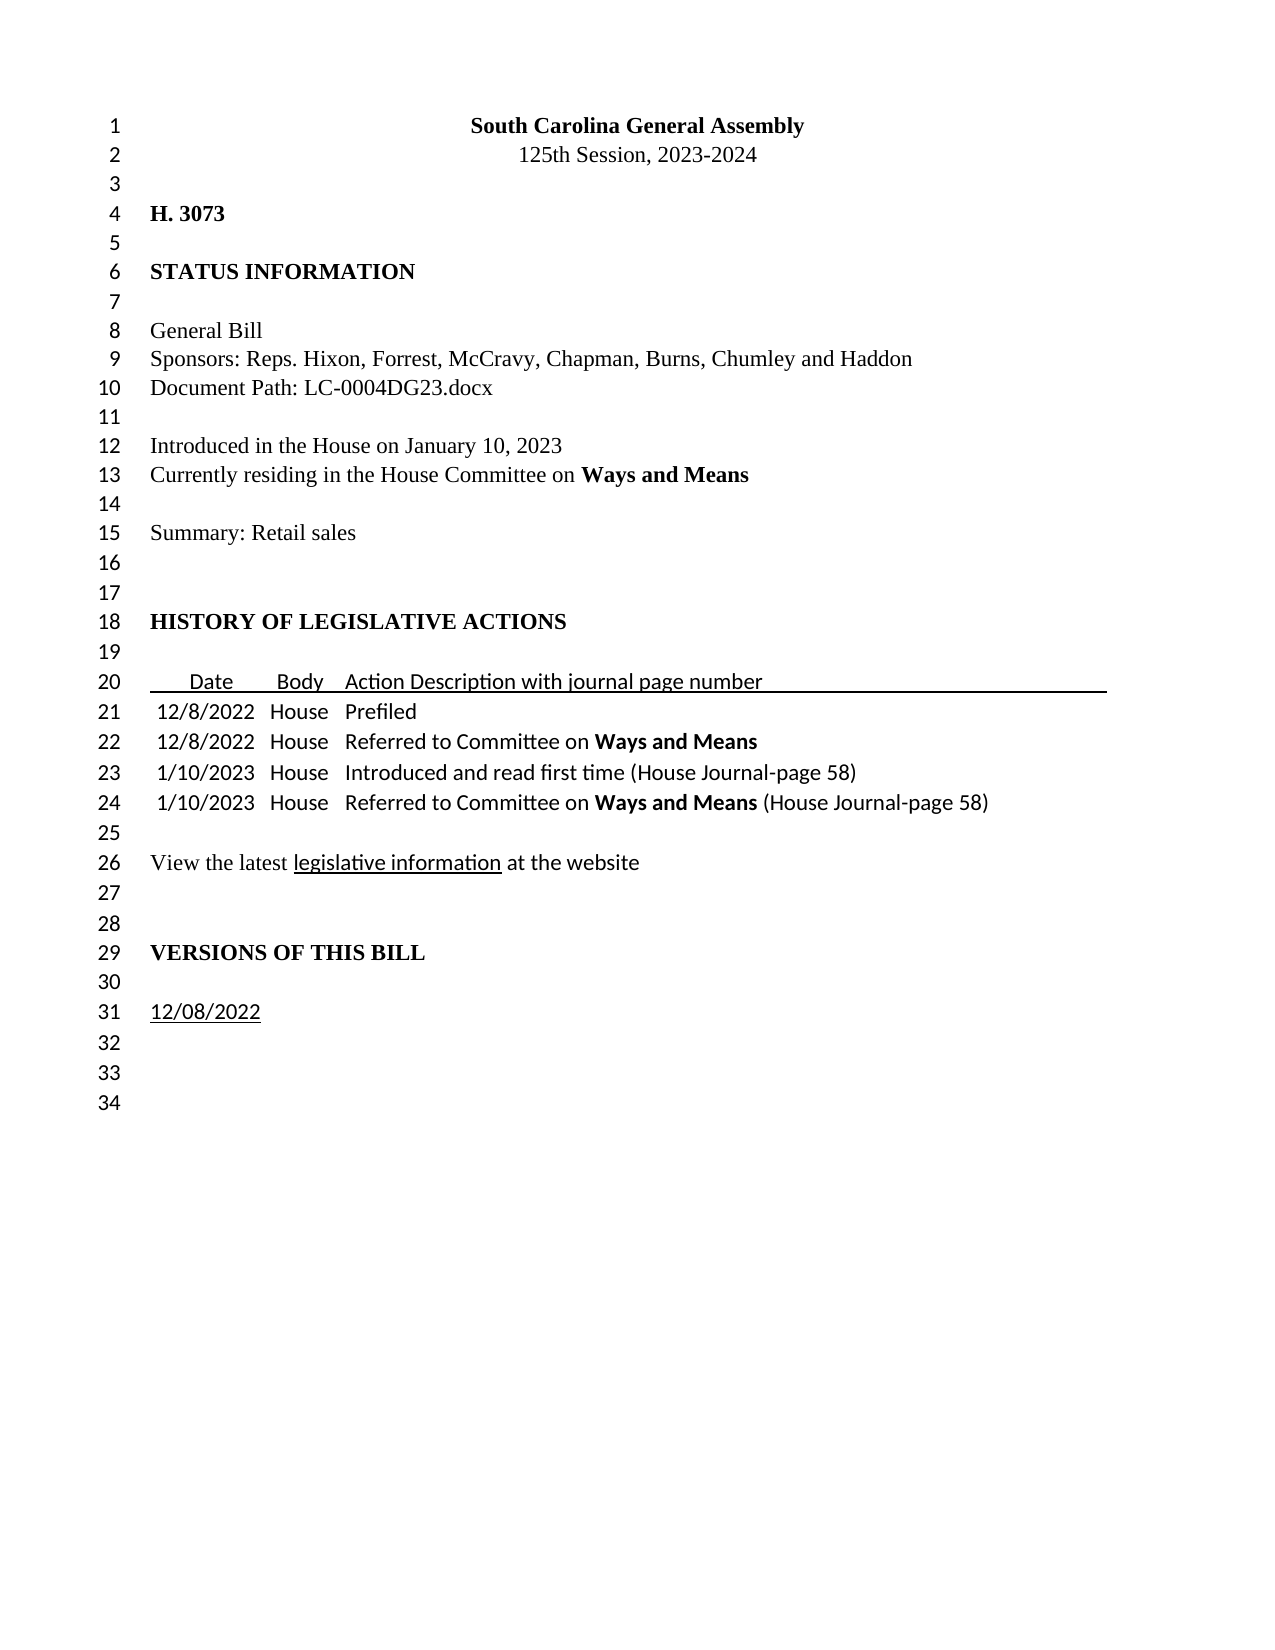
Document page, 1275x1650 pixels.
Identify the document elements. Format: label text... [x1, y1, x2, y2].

text Document Path: LC-0004DG23.docx [150, 374, 1125, 400]
text View the latest legislative information at the website [150, 848, 1125, 876]
text 12/8/2022 House Prefiled [150, 697, 1125, 725]
text General Bill [150, 317, 1125, 343]
text Date Body Action Description with journal page number [150, 667, 1125, 695]
text 1/10/2023 House Referred to Committee on Ways and Means (House Journal-page 58) [150, 788, 1125, 816]
text H. 3073 [150, 199, 1125, 226]
text 12/08/2022 [150, 997, 1125, 1026]
text 12/8/2022 House Referred to Committee on Ways and Means [150, 727, 1125, 755]
text Currently residing in the House Committee on Ways and Means [150, 461, 1125, 487]
text STATUS INFORMATION [150, 258, 1125, 284]
text Summary: Retail sales [150, 519, 1125, 546]
text 1/10/2023 House Introduced and read first time (House Journal-page 58) [150, 758, 1125, 786]
text Introduced in the House on January 10, 2023 [150, 432, 1125, 459]
text Sponsors: Reps. Hixon, Forrest, McCravy, Chapman, Burns, Chumley and Haddon [150, 345, 1125, 372]
text VERSIONS OF THIS BILL [150, 939, 1125, 965]
text 125th Session, 2023-2024 [150, 141, 1125, 167]
text South Carolina General Assembly [150, 112, 1125, 139]
text HISTORY OF LEGISLATIVE ACTIONS [150, 608, 1125, 635]
